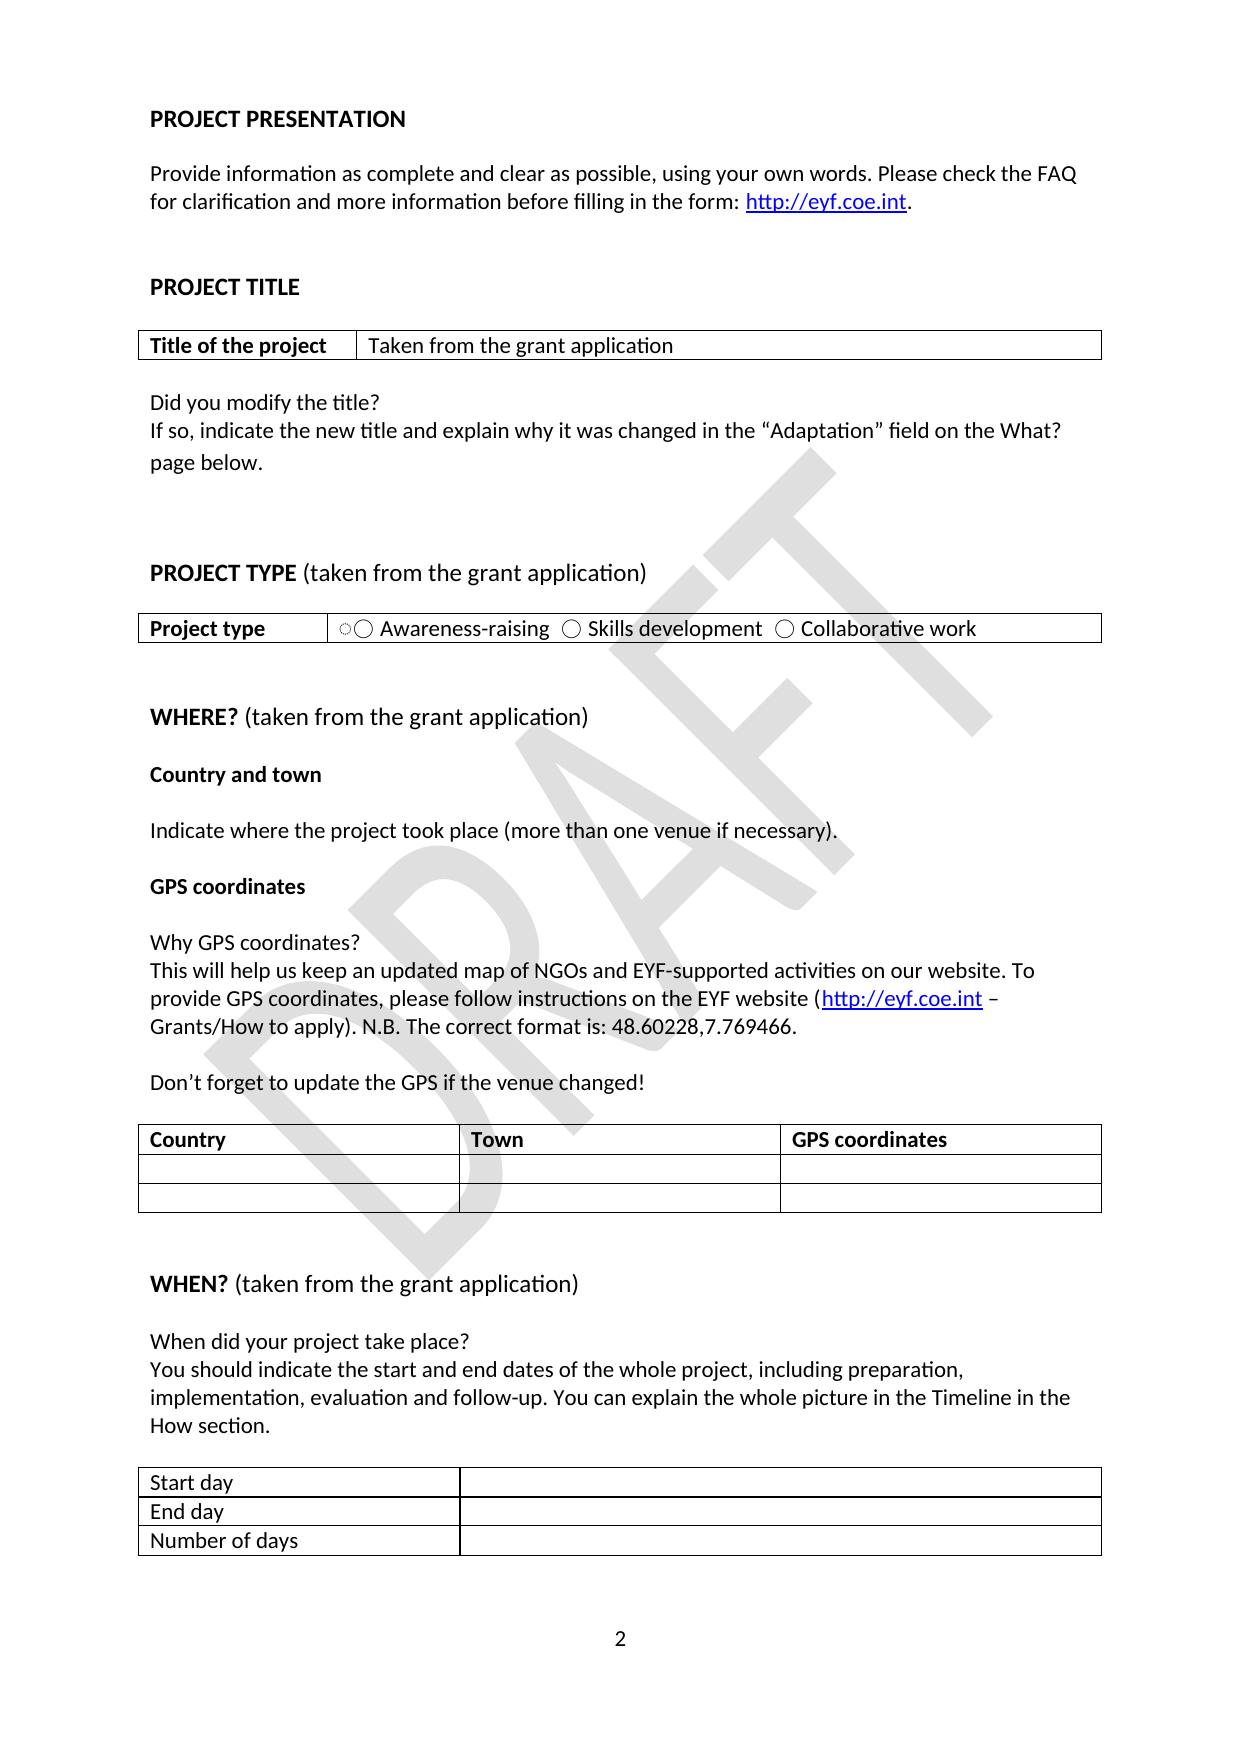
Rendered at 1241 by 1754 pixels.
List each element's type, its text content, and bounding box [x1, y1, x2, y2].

text PROJECT PRESENTATION [150, 103, 1090, 134]
text This will help us keep an updated map of NGOs and EYF-supported activities on our website. To provide GPS coordinates, please follow instructions on the EYF website (http://eyf.coe.int – Grants/How to apply). N.B. The correct format is: 48.60228,7.769466. [150, 956, 1090, 1040]
table_header ⃝ Awareness-raising ⃝ Skills development ⃝ Collaborative work [328, 614, 1101, 642]
table_cell [461, 1498, 1101, 1525]
table_header GPS coordinates [781, 1125, 1101, 1153]
text When did your project take place? [150, 1327, 1090, 1355]
text Provide information as complete and clear as possible, using your own words. Please check the FAQ for clarification and more information before filling in the form: http://eyf.coe.int. [150, 159, 1090, 215]
table_cell End day [139, 1498, 459, 1525]
table_header Town [460, 1125, 780, 1153]
text Country and town [150, 760, 1090, 788]
table_cell Number of days [139, 1526, 459, 1554]
table_header Project type [139, 614, 327, 642]
text PROJECT TYPE (taken from the grant application) [150, 557, 1090, 588]
text If so, indicate the new title and explain why it was changed in the “Adaptation” field on the What? page below. [150, 416, 1090, 476]
text WHEN? (taken from the grant application) [150, 1269, 1090, 1299]
table_header Start day [139, 1468, 459, 1496]
text Did you modify the title? [150, 388, 1090, 416]
text Indicate where the project took place (more than one venue if necessary). [150, 816, 1090, 844]
table_cell [461, 1526, 1101, 1554]
table_cell [139, 1184, 459, 1212]
table_cell [460, 1184, 780, 1212]
table_cell [460, 1155, 780, 1182]
table_cell [781, 1155, 1101, 1182]
table_cell [139, 1155, 459, 1182]
text Why GPS coordinates? [150, 928, 1090, 956]
table_header Title of the project [139, 331, 356, 359]
text WHERE? (taken from the grant application) [150, 702, 1090, 732]
table_header Taken from the grant application [357, 331, 1101, 359]
table_cell [781, 1184, 1101, 1212]
text PROJECT TITLE [150, 271, 1090, 302]
text You should indicate the start and end dates of the whole project, including preparation, implementation, evaluation and follow-up. You can explain the whole picture in the Timeline in the How section. [150, 1355, 1090, 1439]
text Don’t forget to update the GPS if the venue changed! [150, 1068, 1090, 1096]
text GPS coordinates [150, 872, 1090, 900]
table_header [461, 1468, 1101, 1496]
table_header Country [139, 1125, 459, 1153]
